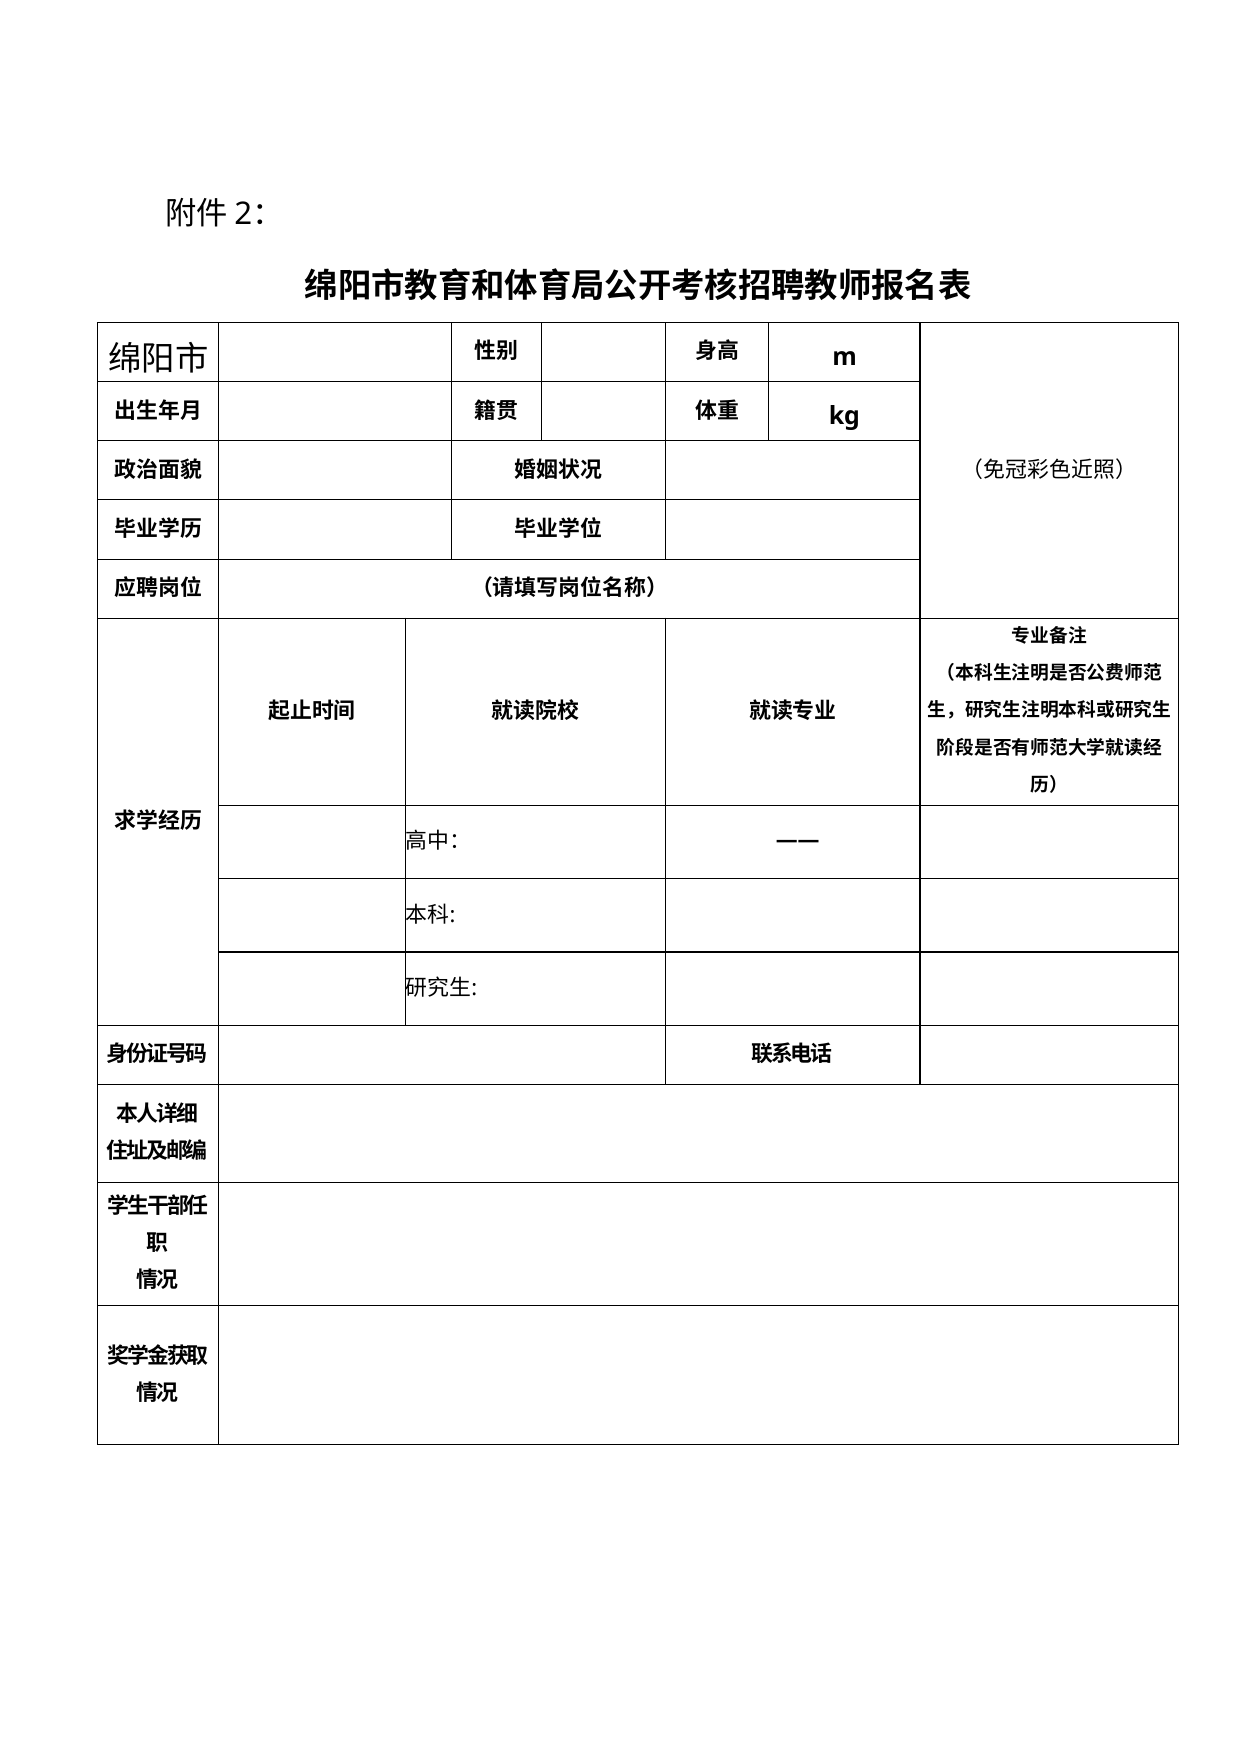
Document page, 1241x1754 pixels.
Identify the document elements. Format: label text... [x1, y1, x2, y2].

table_cell [219, 879, 405, 951]
table_cell —— [666, 806, 919, 878]
table_cell [219, 1085, 1178, 1182]
table_cell [666, 441, 919, 499]
table_header [219, 323, 451, 381]
table_cell kg [769, 382, 919, 440]
table_cell [219, 441, 451, 499]
table_cell [219, 1183, 1178, 1304]
table_cell （请填写岗位名称） [219, 560, 919, 617]
table_cell 政治面貌 [98, 441, 218, 499]
table_cell [219, 953, 405, 1024]
table_cell 联系电话 [666, 1026, 919, 1084]
table_cell 研究生: [406, 953, 665, 1024]
table_cell [666, 879, 919, 951]
table_cell 奖学金获取情况 [98, 1306, 218, 1444]
table_header （免冠彩色近照） [921, 323, 1178, 617]
table_header 身高 [666, 323, 768, 381]
table_cell 婚姻状况 [452, 441, 665, 499]
table_cell 学生干部任职 情况 [98, 1183, 218, 1304]
table_cell 就读专业 [666, 619, 919, 805]
table_cell [921, 806, 1178, 878]
table_header [542, 323, 665, 381]
table_cell [219, 1026, 665, 1084]
table_cell [219, 1306, 1178, 1444]
table_cell 本人详细 住址及邮编 [98, 1085, 218, 1182]
table_cell [219, 806, 405, 878]
table_cell [921, 879, 1178, 951]
table_cell 高中： [406, 806, 665, 878]
table_cell [219, 382, 451, 440]
table_cell 身份证号码 [98, 1026, 218, 1084]
table_cell [921, 953, 1178, 1024]
table_cell 本科: [406, 879, 665, 951]
table_cell 体重 [666, 382, 768, 440]
table_cell 专业备注 （本科生注明是否公费师范生，研究生注明本科或研究生阶段是否有师范大学就读经历） [921, 619, 1178, 805]
text 附件2： [165, 178, 1110, 243]
table_cell 毕业学历 [98, 500, 218, 558]
table_cell 毕业学位 [452, 500, 665, 558]
table_cell 起止时间 [219, 619, 405, 805]
table_header 绵阳市教育和体育局公开考核招聘教师报名表姓名 [98, 323, 218, 381]
table_header 性别 [452, 323, 541, 381]
table_cell [666, 500, 919, 558]
table_cell [542, 382, 665, 440]
table_cell 应聘岗位 [98, 560, 218, 617]
table_cell 籍贯 [452, 382, 541, 440]
table_cell [921, 1026, 1178, 1084]
table_cell 求学经历 [98, 619, 218, 1024]
table_cell 出生年月 [98, 382, 218, 440]
table_header m [769, 323, 919, 381]
table_cell 就读院校 [406, 619, 665, 805]
table_cell [666, 953, 919, 1024]
table_cell [219, 500, 451, 558]
text 绵阳市教育和体育局公开考核招聘教师报名表 [165, 250, 1110, 315]
